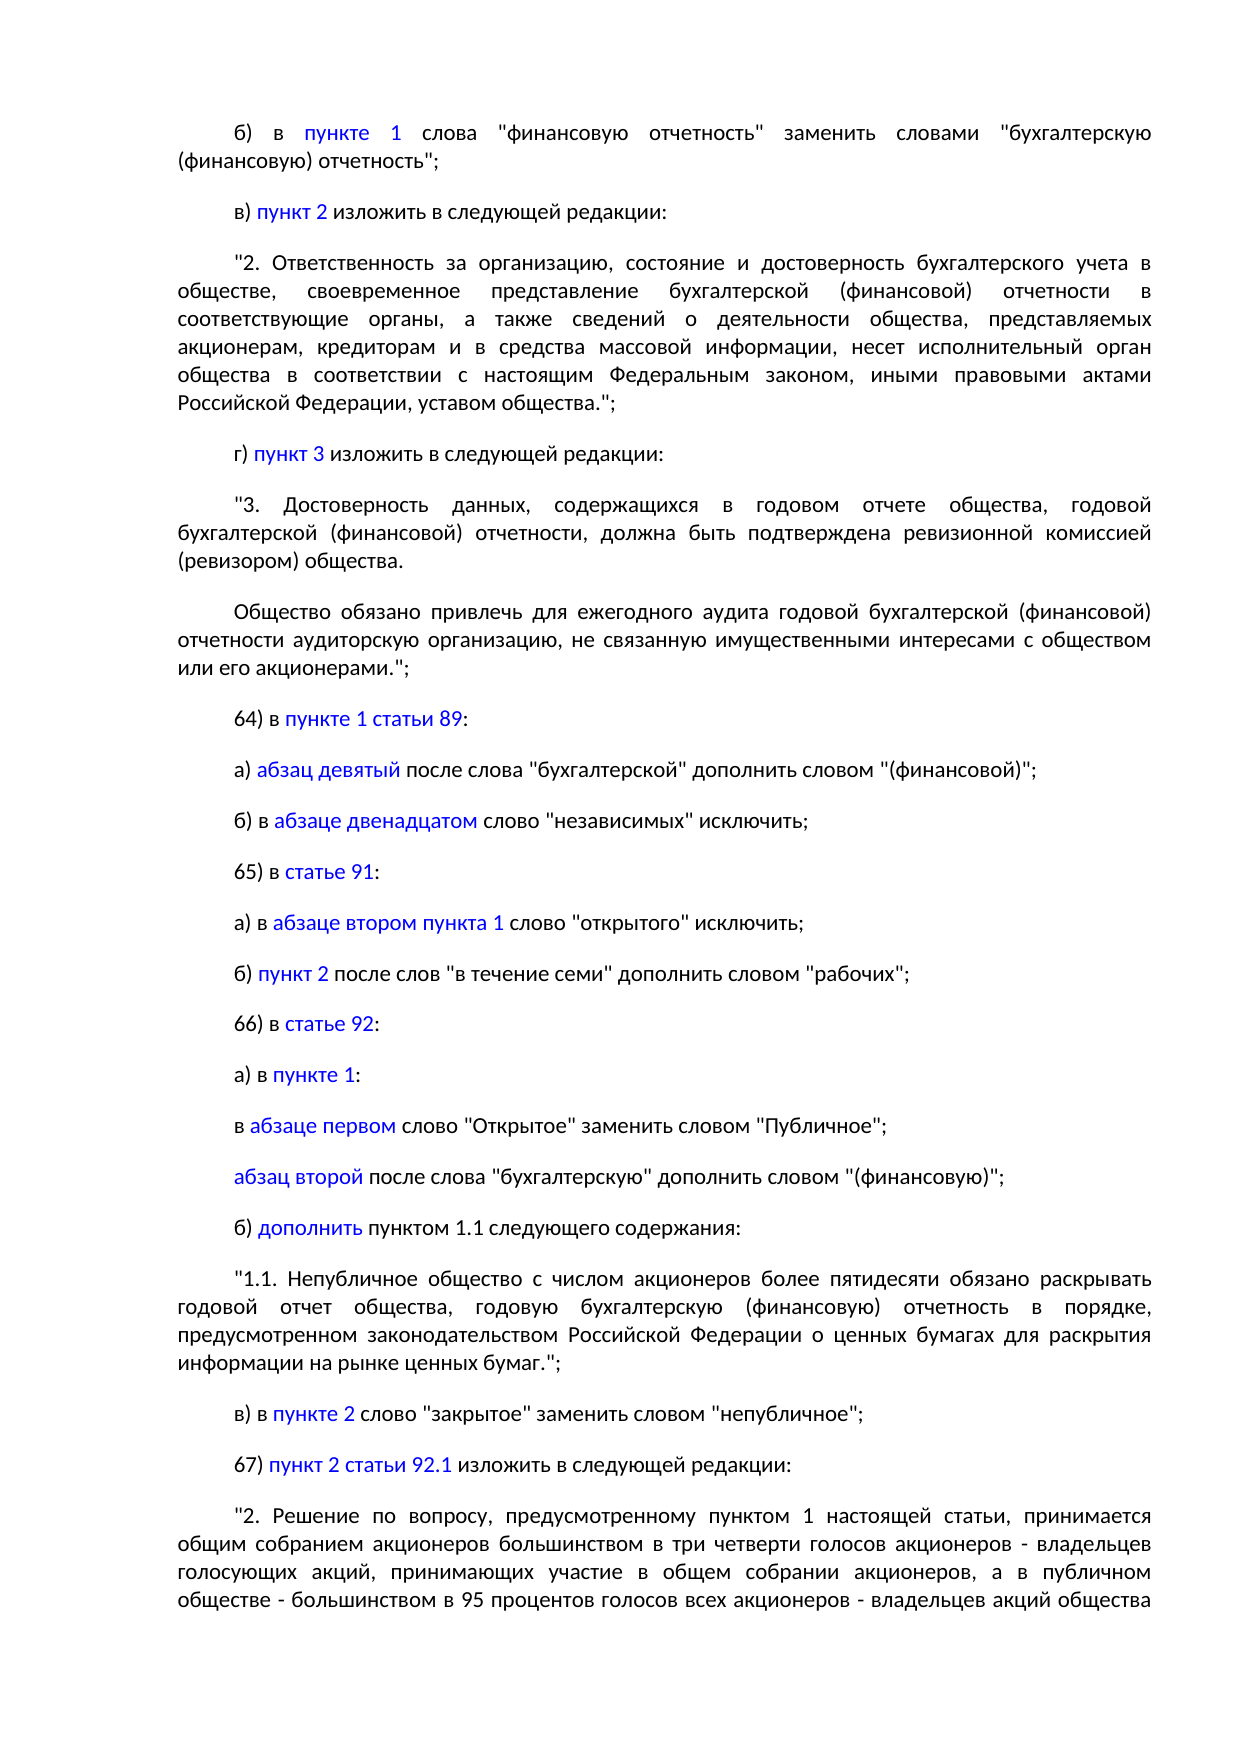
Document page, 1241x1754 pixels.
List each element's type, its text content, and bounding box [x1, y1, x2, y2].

text 64) в пункте 1 статьи 89: [177, 704, 1152, 732]
text Общество обязано привлечь для ежегодного аудита годовой бухгалтерской (финансовой) отчетности аудиторскую организацию, не связанную имущественными интересами с обществом или его акционерами."; [177, 597, 1152, 681]
text а) в абзаце втором пункта 1 слово "открытого" исключить; [177, 908, 1152, 936]
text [177, 1501, 1152, 1613]
text 65) в статье 91: [177, 857, 1152, 885]
text "2. Ответственность за организацию, состояние и достоверность бухгалтерского учета в обществе, своевременное представление бухгалтерской (финансовой) отчетности в соответствующие органы, а также сведений о деятельности общества, представляемых акционерам, кредиторам и в средства массовой информации, несет исполнительный орган общества в соответствии с настоящим Федеральным законом, иными правовыми актами Российской Федерации, уставом общества."; [177, 248, 1152, 416]
text в) пункт 2 изложить в следующей редакции: [177, 197, 1152, 225]
text б) в абзаце двенадцатом слово "независимых" исключить; [177, 806, 1152, 834]
text 66) в статье 92: [177, 1009, 1152, 1038]
text абзац второй после слова "бухгалтерскую" дополнить словом "(финансовую)"; [177, 1162, 1152, 1190]
text б) в пункте 1 слова "финансовую отчетность" заменить словами "бухгалтерскую (финансовую) отчетность"; [177, 118, 1152, 174]
text "3. Достоверность данных, содержащихся в годовом отчете общества, годовой бухгалтерской (финансовой) отчетности, должна быть подтверждена ревизионной комиссией (ревизором) общества. [177, 490, 1152, 574]
text в абзаце первом слово "Открытое" заменить словом "Публичное"; [177, 1111, 1152, 1139]
text г) пункт 3 изложить в следующей редакции: [177, 439, 1152, 467]
text б) пункт 2 после слов "в течение семи" дополнить словом "рабочих"; [177, 959, 1152, 987]
text в) в пункте 2 слово "закрытое" заменить словом "непубличное"; [177, 1399, 1152, 1427]
text а) в пункте 1: [177, 1061, 1152, 1088]
text "1.1. Непубличное общество с числом акционеров более пятидесяти обязано раскрывать годовой отчет общества, годовую бухгалтерскую (финансовую) отчетность в порядке, предусмотренном законодательством Российской Федерации о ценных бумагах для раскрытия информации на рынке ценных бумаг."; [177, 1264, 1152, 1376]
text 67) пункт 2 статьи 92.1 изложить в следующей редакции: [177, 1450, 1152, 1478]
text а) абзац девятый после слова "бухгалтерской" дополнить словом "(финансовой)"; [177, 755, 1152, 783]
text б) дополнить пунктом 1.1 следующего содержания: [177, 1213, 1152, 1241]
